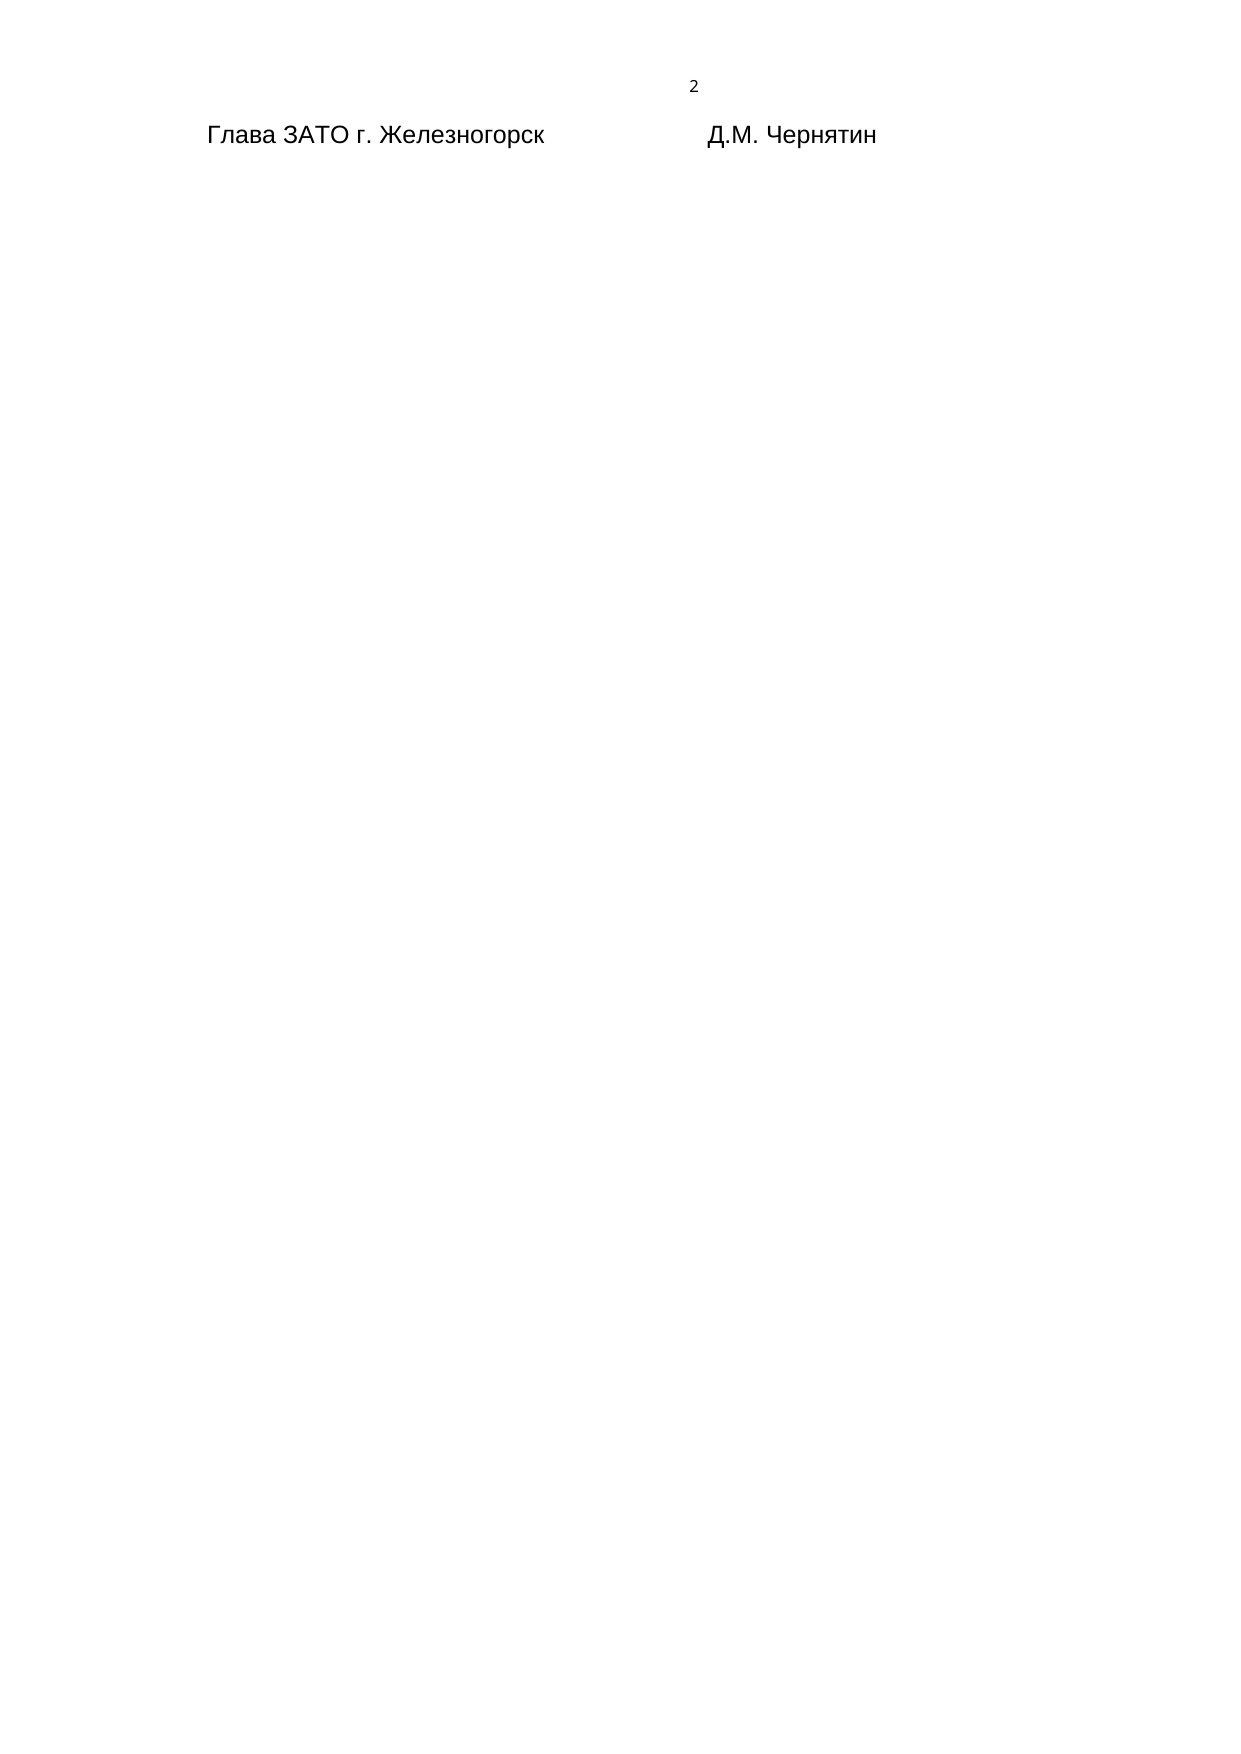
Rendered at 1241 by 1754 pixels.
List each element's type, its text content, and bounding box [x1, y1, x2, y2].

table_header Глава ЗАТО г. Железногорск [196, 120, 696, 149]
table_header Д.М. Чернятин [696, 120, 1192, 149]
